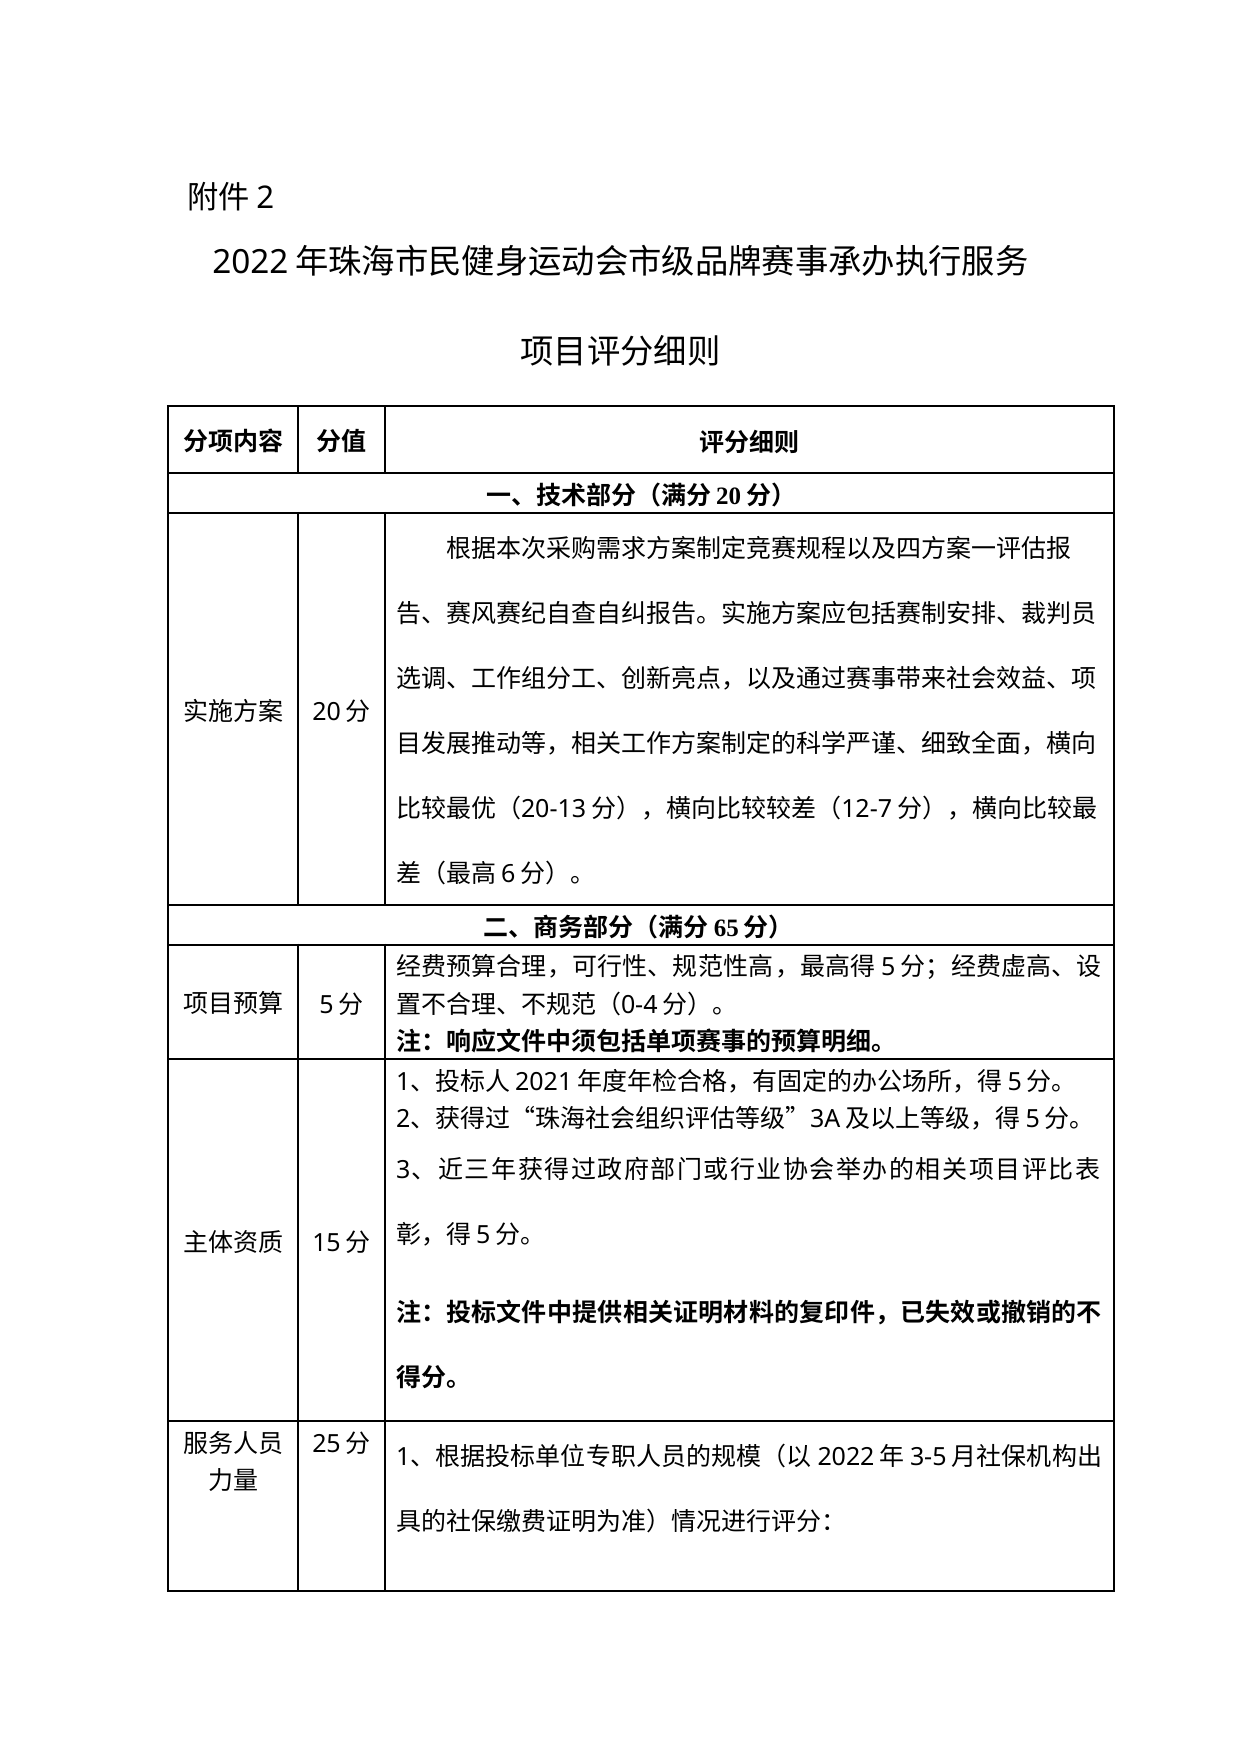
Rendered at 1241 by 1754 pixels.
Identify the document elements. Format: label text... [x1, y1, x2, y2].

table_cell 实施方案 [169, 514, 297, 904]
text 附件2 [187, 162, 1053, 227]
table_header 评分细则 [386, 407, 1113, 472]
table_header 分项内容 [169, 407, 297, 472]
text 2022年珠海市民健身运动会市级品牌赛事承办执行服务 [187, 227, 1053, 292]
table_cell 根据本次采购需求方案制定竞赛规程以及四方案一评估报告、赛风赛纪自查自纠报告。实施方案应包括赛制安排、裁判员选调、工作组分工、创新亮点，以及通过赛事带来社会效益、项目发展推动等，相关工作方案制定的科学严谨、细致全面，横向比较最优（20-13分），横向比较较差（12-7分），横向比较最差（最高6分）。 [386, 514, 1113, 904]
text 项目评分细则 [187, 316, 1053, 381]
table_cell 主体资质 [169, 1060, 297, 1420]
table_cell 5分 [299, 946, 384, 1058]
table_cell 经费预算合理，可行性、规范性高，最高得5分；经费虚高、设置不合理、不规范（0-4分）。 注：响应文件中须包括单项赛事的预算明细。 [386, 946, 1113, 1058]
table_cell 项目预算 [169, 946, 297, 1058]
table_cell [386, 1422, 1113, 1590]
table_cell 15分 [299, 1060, 384, 1420]
table_cell 一、技术部分（满分20分） [169, 474, 1113, 512]
table_cell 二、商务部分（满分65分） [169, 906, 1113, 943]
table_cell 25分 [299, 1422, 384, 1590]
table_cell 1、投标人2021年度年检合格，有固定的办公场所，得5分。 2、获得过“珠海社会组织评估等级”3A及以上等级，得5分。 3、近三年获得过政府部门或行业协会举办的相关项目评比表彰，得5分。 注：投标文件中提供相关证明材料的复印件，已失效或撤销的不得分。 [386, 1060, 1113, 1420]
table_cell 20分 [299, 514, 384, 904]
table_header 分值 [299, 407, 384, 472]
table_cell 服务人员力量 [169, 1422, 297, 1590]
